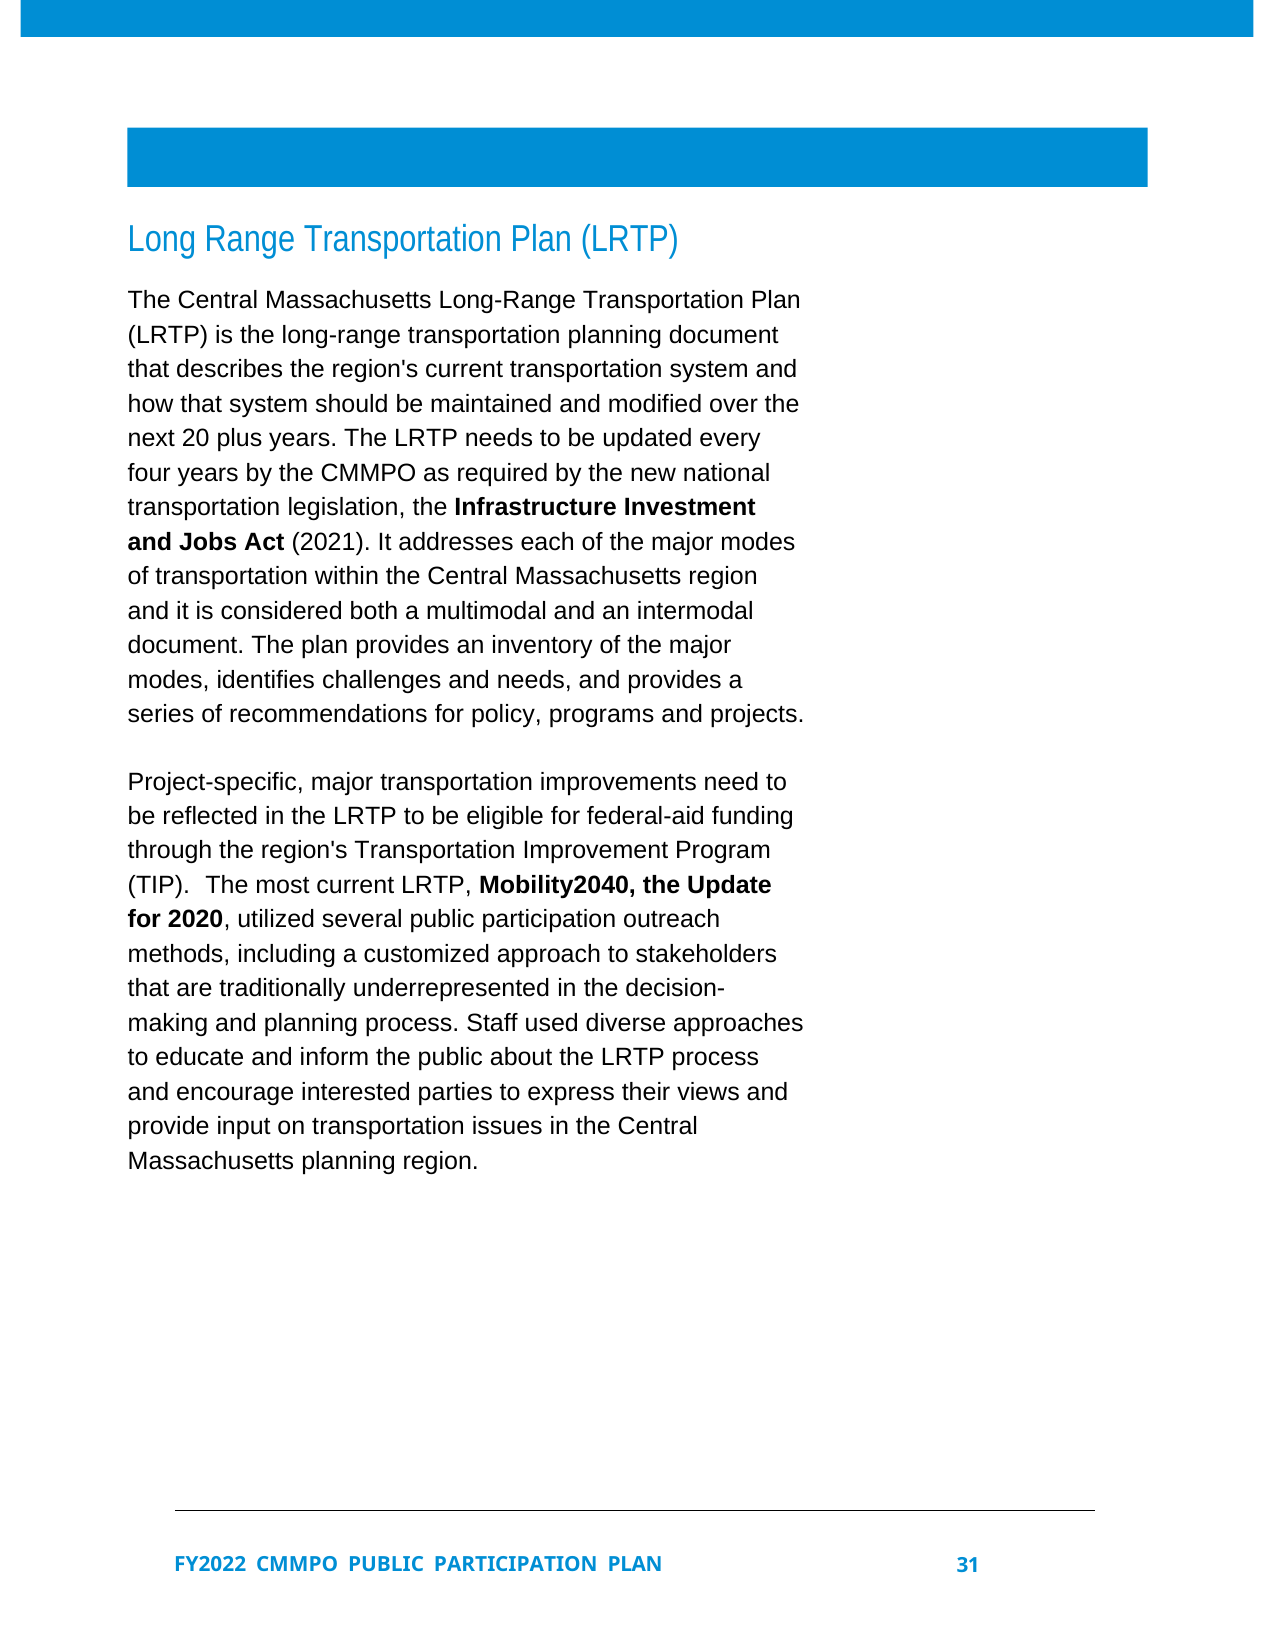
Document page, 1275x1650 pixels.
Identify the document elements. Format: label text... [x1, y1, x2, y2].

text The Central Massachusetts Long-Range Transportation Plan (LRTP) is the long-range transportation planning document that describes the region's current transportation system and how that system should be maintained and modified over the next 20 plus years. The LRTP needs to be updated every four years by the CMMPO as required by the new national transportation legislation, the Infrastructure Investment and Jobs Act (2021). It addresses each of the major modes of transportation within the Central Massachusetts region and it is considered both a multimodal and an intermodal document. The plan provides an inventory of the major modes, identifies challenges and needs, and provides a series of recommendations for policy, programs and projects. [127, 286, 805, 728]
text Project-specific, major transportation improvements need to be reflected in the LRTP to be eligible for federal-aid funding through the region's Transportation Improvement Program (TIP). The most current LRTP, Mobility2040, the Update for 2020, utilized several public participation outreach methods, including a customized approach to stakeholders that are traditionally underrepresented in the decision-making and planning process. Staff used diverse approaches to educate and inform the public about the LRTP process and encourage interested parties to express their views and provide input on transportation issues in the Central Massachusetts planning region. [127, 767, 805, 1174]
subtitle Long Range Transportation Plan (LRTP) [127, 216, 1206, 259]
